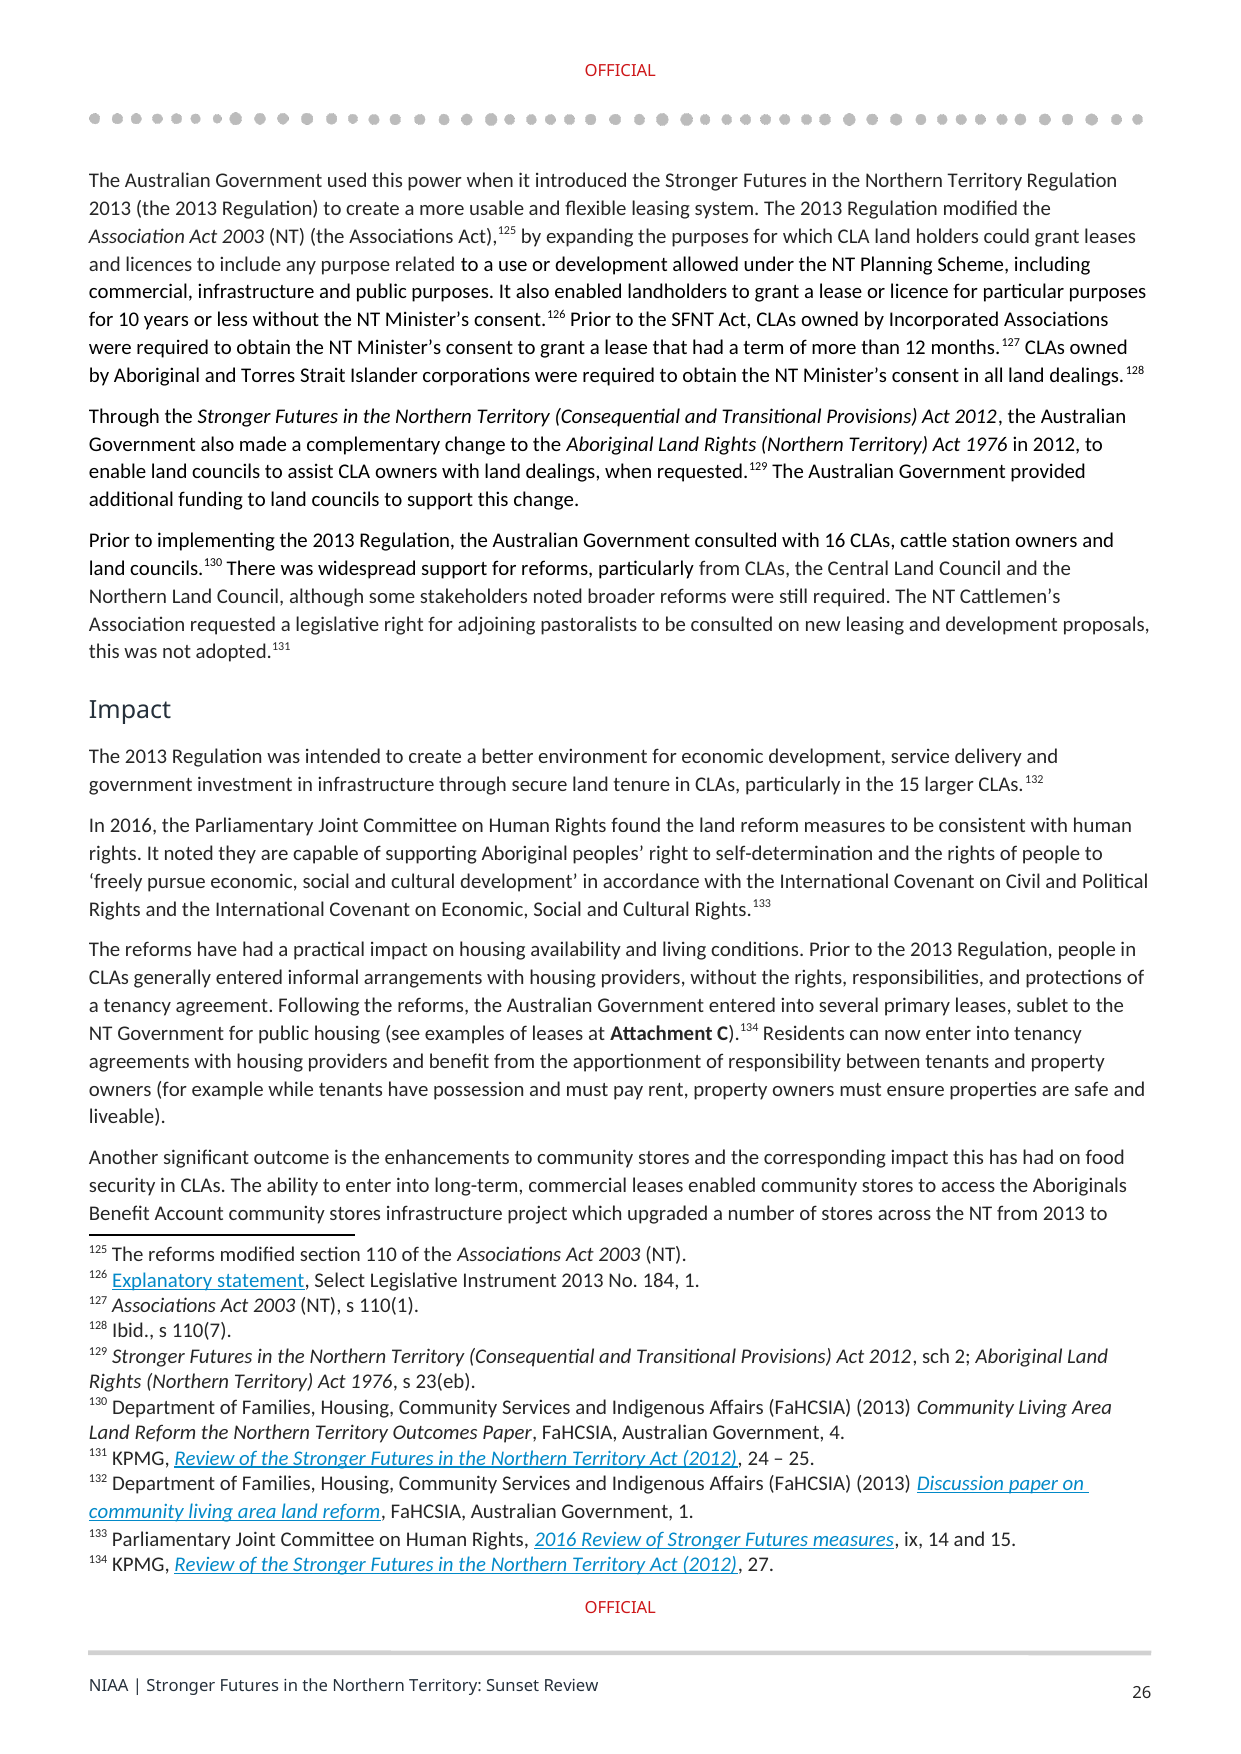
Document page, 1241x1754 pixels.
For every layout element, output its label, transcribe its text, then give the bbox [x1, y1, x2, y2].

picture [88, 103, 1152, 134]
subtitle Impact [89, 692, 1152, 726]
text Through the Stronger Futures in the Northern Territory (Consequential and Transitional Provisions) Act 2012, the Australian Government also made a complementary change to the Aboriginal Land Rights (Northern Territory) Act 1976 in 2012, to enable land councils to assist CLA owners with land dealings, when requested. The Australian Government provided additional funding to land councils to support this change. [89, 403, 1152, 512]
text The 2013 Regulation was intended to create a better environment for economic development, service delivery and government investment in infrastructure through secure land tenure in CLAs, particularly in the 15 larger CLAs. [89, 744, 1152, 797]
text Another significant outcome is the enhancements to community stores and the corresponding impact this has had on food security in CLAs. The ability to enter into long-term, commercial leases enabled community stores to access the Aboriginals Benefit Account community stores infrastructure project which upgraded a number of stores across the NT from 2013 to 2017. As a result, community stores and houses were constructed and upgraded in four CLAs in 2015 and 2016 to support the retention of experienced store staff (see Attachment D for details). [89, 1144, 1152, 1225]
text The reforms have had a practical impact on housing availability and living conditions. Prior to the 2013 Regulation, people in CLAs generally entered informal arrangements with housing providers, without the rights, responsibilities, and protections of a tenancy agreement. Following the reforms, the Australian Government entered into several primary leases, sublet to the NT Government for public housing (see examples of leases at Attachment C). Residents can now enter into tenancy agreements with housing providers and benefit from the apportionment of responsibility between tenants and property owners (for example while tenants have possession and must pay rent, property owners must ensure properties are safe and liveable). [89, 936, 1152, 1129]
text Prior to implementing the 2013 Regulation, the Australian Government consulted with 16 CLAs, cattle station owners and land councils. There was widespread support for reforms, particularly from CLAs, the Central Land Council and the Northern Land Council, although some stakeholders noted broader reforms were still required. The NT Cattlemen’s Association requested a legislative right for adjoining pastoralists to be consulted on new leasing and development proposals, this was not adopted. [89, 527, 1152, 664]
text In 2016, the Parliamentary Joint Committee on Human Rights found the land reform measures to be consistent with human rights. It noted they are capable of supporting Aboriginal peoples’ right to self-determination and the rights of people to ‘freely pursue economic, social and cultural development’ in accordance with the International Covenant on Civil and Political Rights and the International Covenant on Economic, Social and Cultural Rights. [89, 812, 1152, 921]
text The Australian Government used this power when it introduced the Stronger Futures in the Northern Territory Regulation 2013 (the 2013 Regulation) to create a more usable and flexible leasing system. The 2013 Regulation modified the Association Act 2003 (NT) (the Associations Act), by expanding the purposes for which CLA land holders could grant leases and licences to include any purpose related to a use or development allowed under the NT Planning Scheme, including commercial, infrastructure and public purposes. It also enabled landholders to grant a lease or licence for particular purposes for 10 years or less without the NT Minister’s consent. Prior to the SFNT Act, CLAs owned by Incorporated Associations were required to obtain the NT Minister’s consent to grant a lease that had a term of more than 12 months. CLAs owned by Aboriginal and Torres Strait Islander corporations were required to obtain the NT Minister’s consent in all land dealings. [89, 167, 1152, 388]
